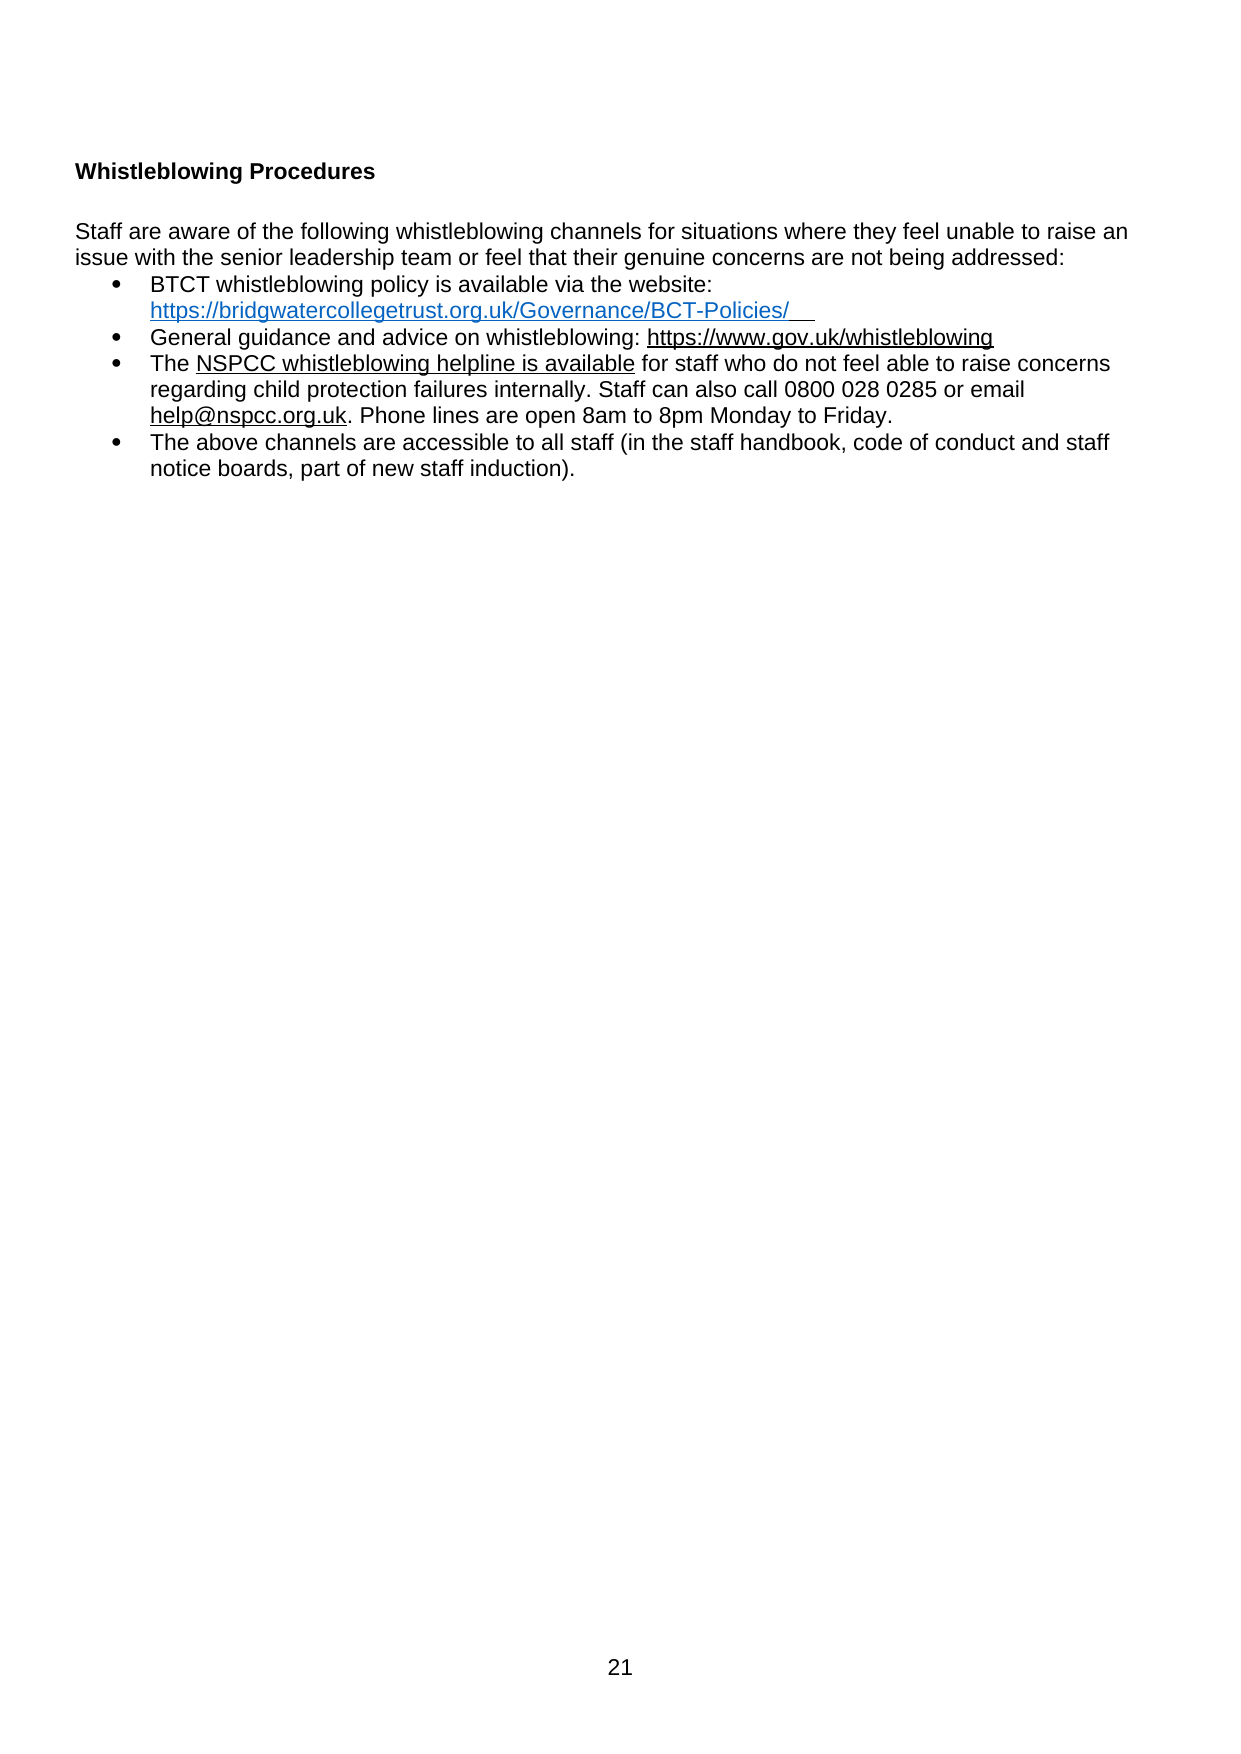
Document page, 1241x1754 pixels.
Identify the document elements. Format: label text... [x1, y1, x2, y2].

list BTCT whistleblowing policy is available via the website: https://bridgwatercollegetrust.org.uk/Governance/BCT-Policies/ [112, 271, 1165, 323]
list The above channels are accessible to all staff (in the staff handbook, code of conduct and staff notice boards, part of new staff induction). [112, 429, 1165, 482]
list General guidance and advice on whistleblowing: https://www.gov.uk/whistleblowing [112, 323, 1165, 350]
list The NSPCC whistleblowing helpline is available for staff who do not feel able to raise concerns regarding child protection failures internally. Staff can also call 0800 028 0285 or email help@nspcc.org.uk. Phone lines are open 8am to 8pm Monday to Friday. [112, 350, 1165, 429]
text Staff are aware of the following whistleblowing channels for situations where they feel unable to raise an issue with the senior leadership team or feel that their genuine concerns are not being addressed: [75, 218, 1165, 271]
subtitle Whistleblowing Procedures [75, 158, 1165, 185]
